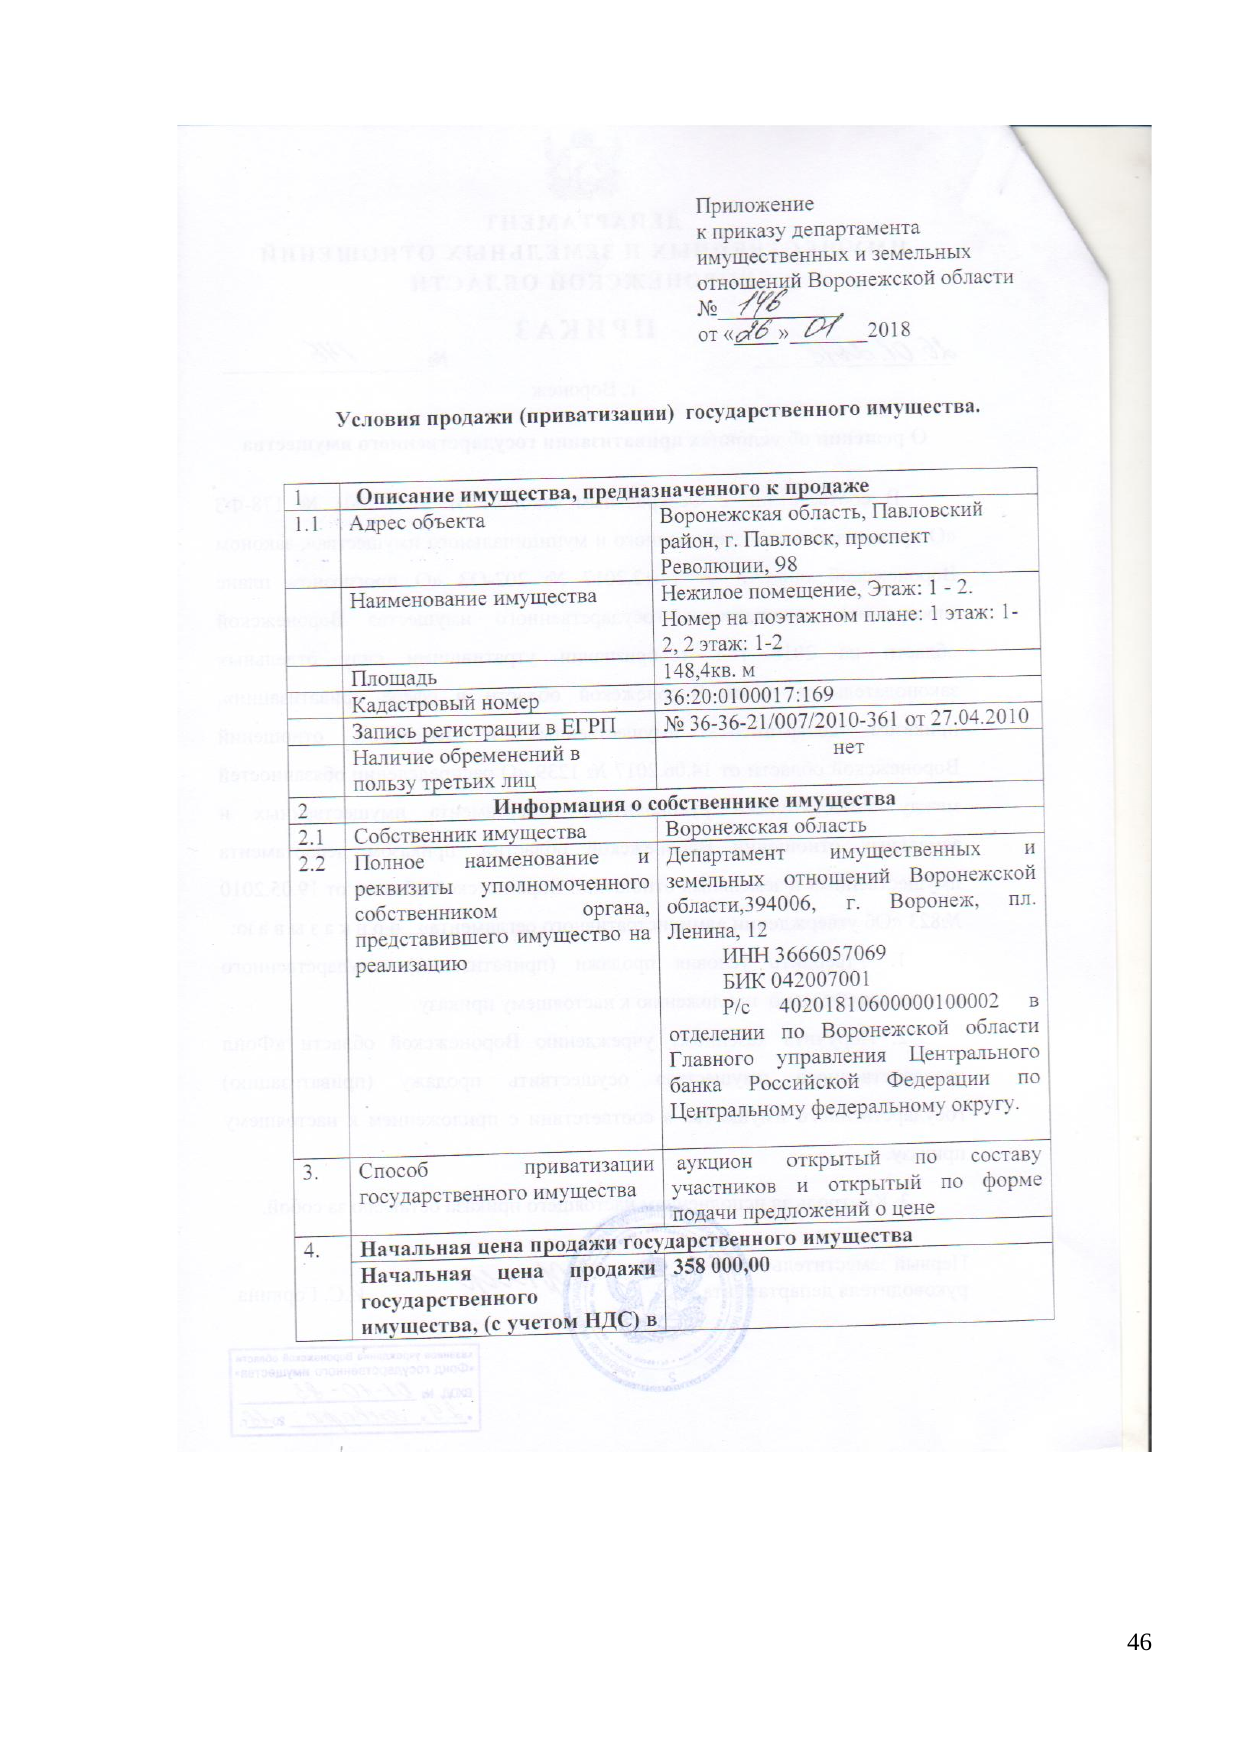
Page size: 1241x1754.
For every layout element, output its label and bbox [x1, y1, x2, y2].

picture [177, 118, 1152, 1456]
